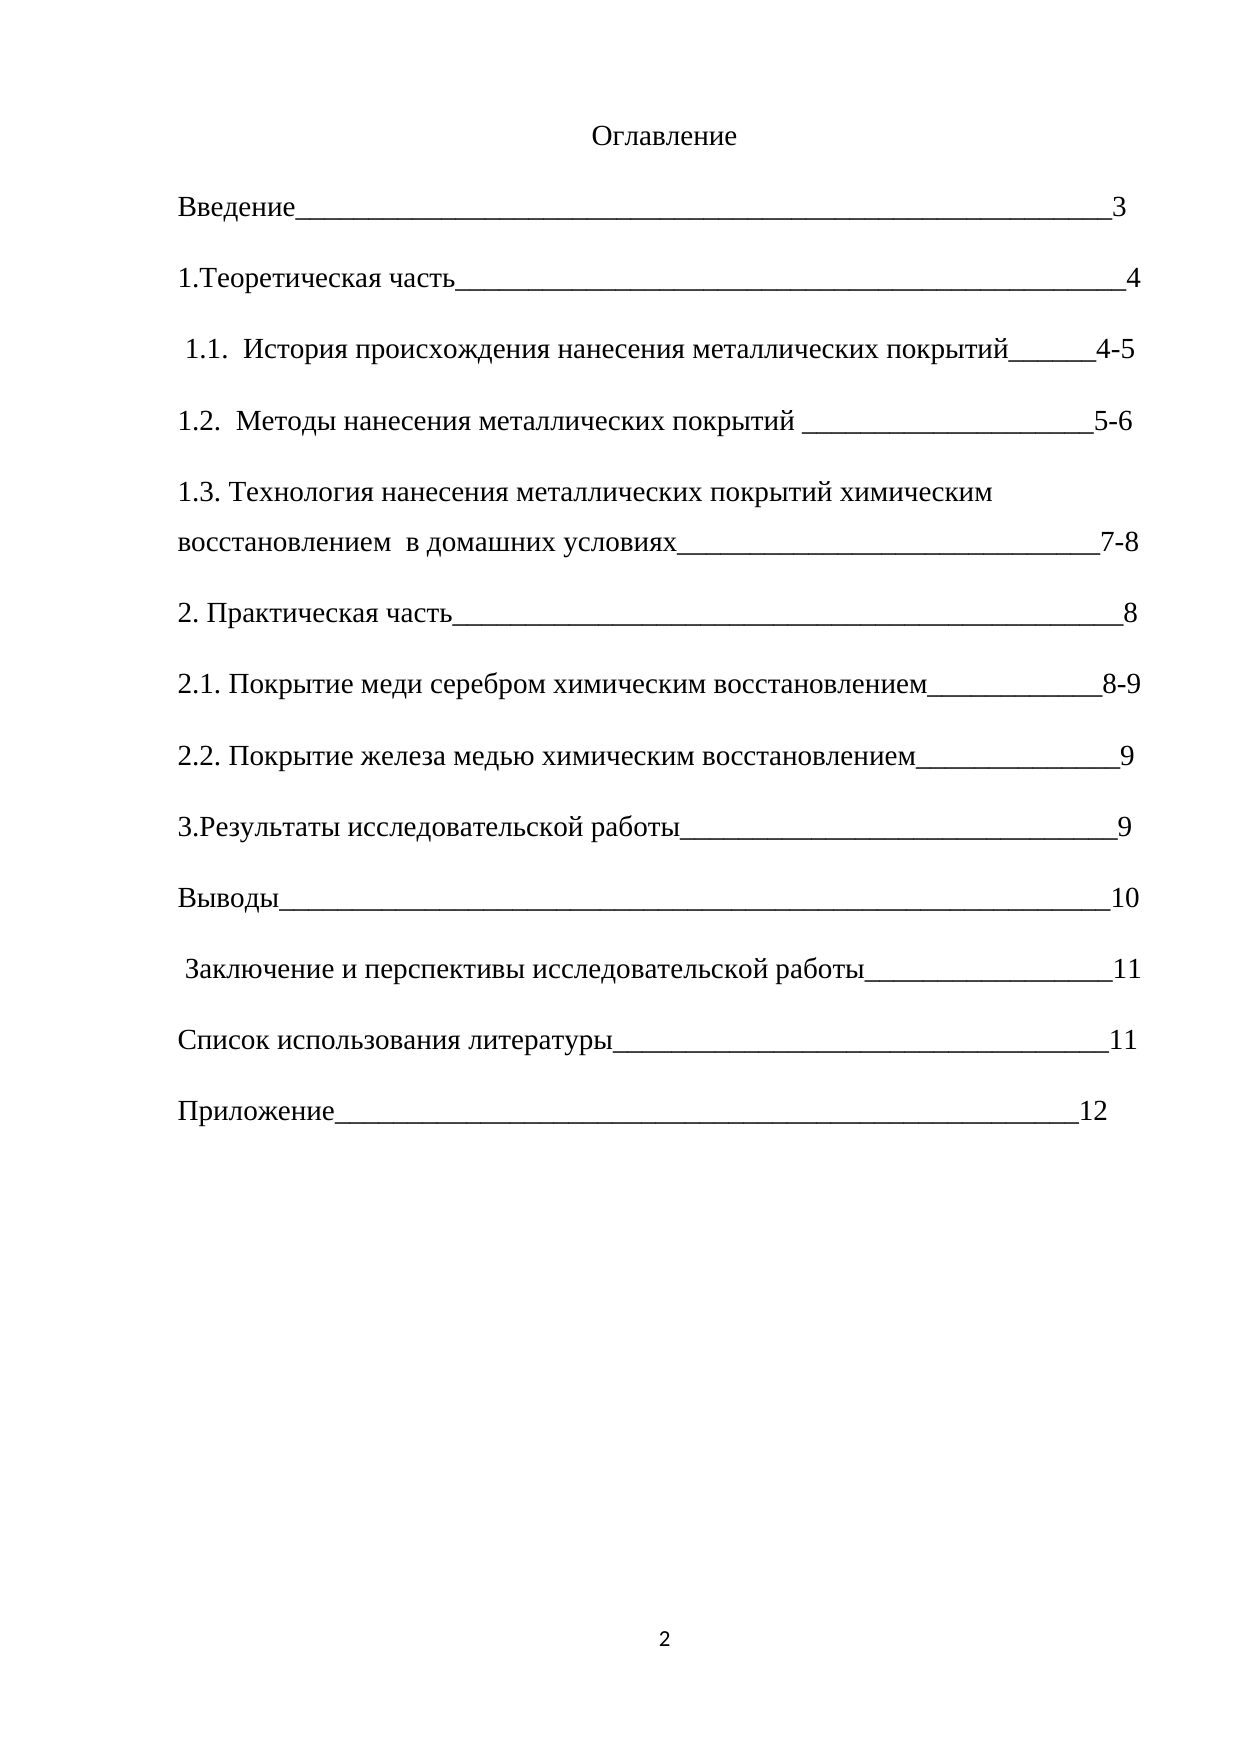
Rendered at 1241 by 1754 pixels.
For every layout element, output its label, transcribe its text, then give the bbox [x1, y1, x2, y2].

text 2. Практическая часть______________________________________________8 [177, 595, 1152, 629]
text 1.1. История происхождения нанесения металлических покрытий______4-5 [177, 332, 1152, 365]
text 3.Результаты исследовательской работы______________________________9 [177, 809, 1152, 842]
text Приложение___________________________________________________12 [177, 1093, 1152, 1127]
text 2.1. Покрытие меди серебром химическим восстановлением____________8-9 [177, 666, 1152, 700]
text Заключение и перспективы исследовательской работы_________________11 [177, 951, 1152, 984]
text Выводы_________________________________________________________10 [177, 880, 1152, 913]
text Введение________________________________________________________3 [177, 189, 1152, 223]
text 1.2. Методы нанесения металлических покрытий ____________________5-6 [177, 403, 1152, 436]
text 1.3. Технология нанесения металлических покрытий химическим восстановлением в домашних условиях_____________________________7-8 [177, 474, 1152, 558]
text Список использования литературы__________________________________11 [177, 1022, 1152, 1056]
text 1.Теоретическая часть______________________________________________4 [177, 260, 1152, 294]
text 2.2. Покрытие железа медью химическим восстановлением______________9 [177, 738, 1152, 771]
text Оглавление [177, 118, 1152, 152]
